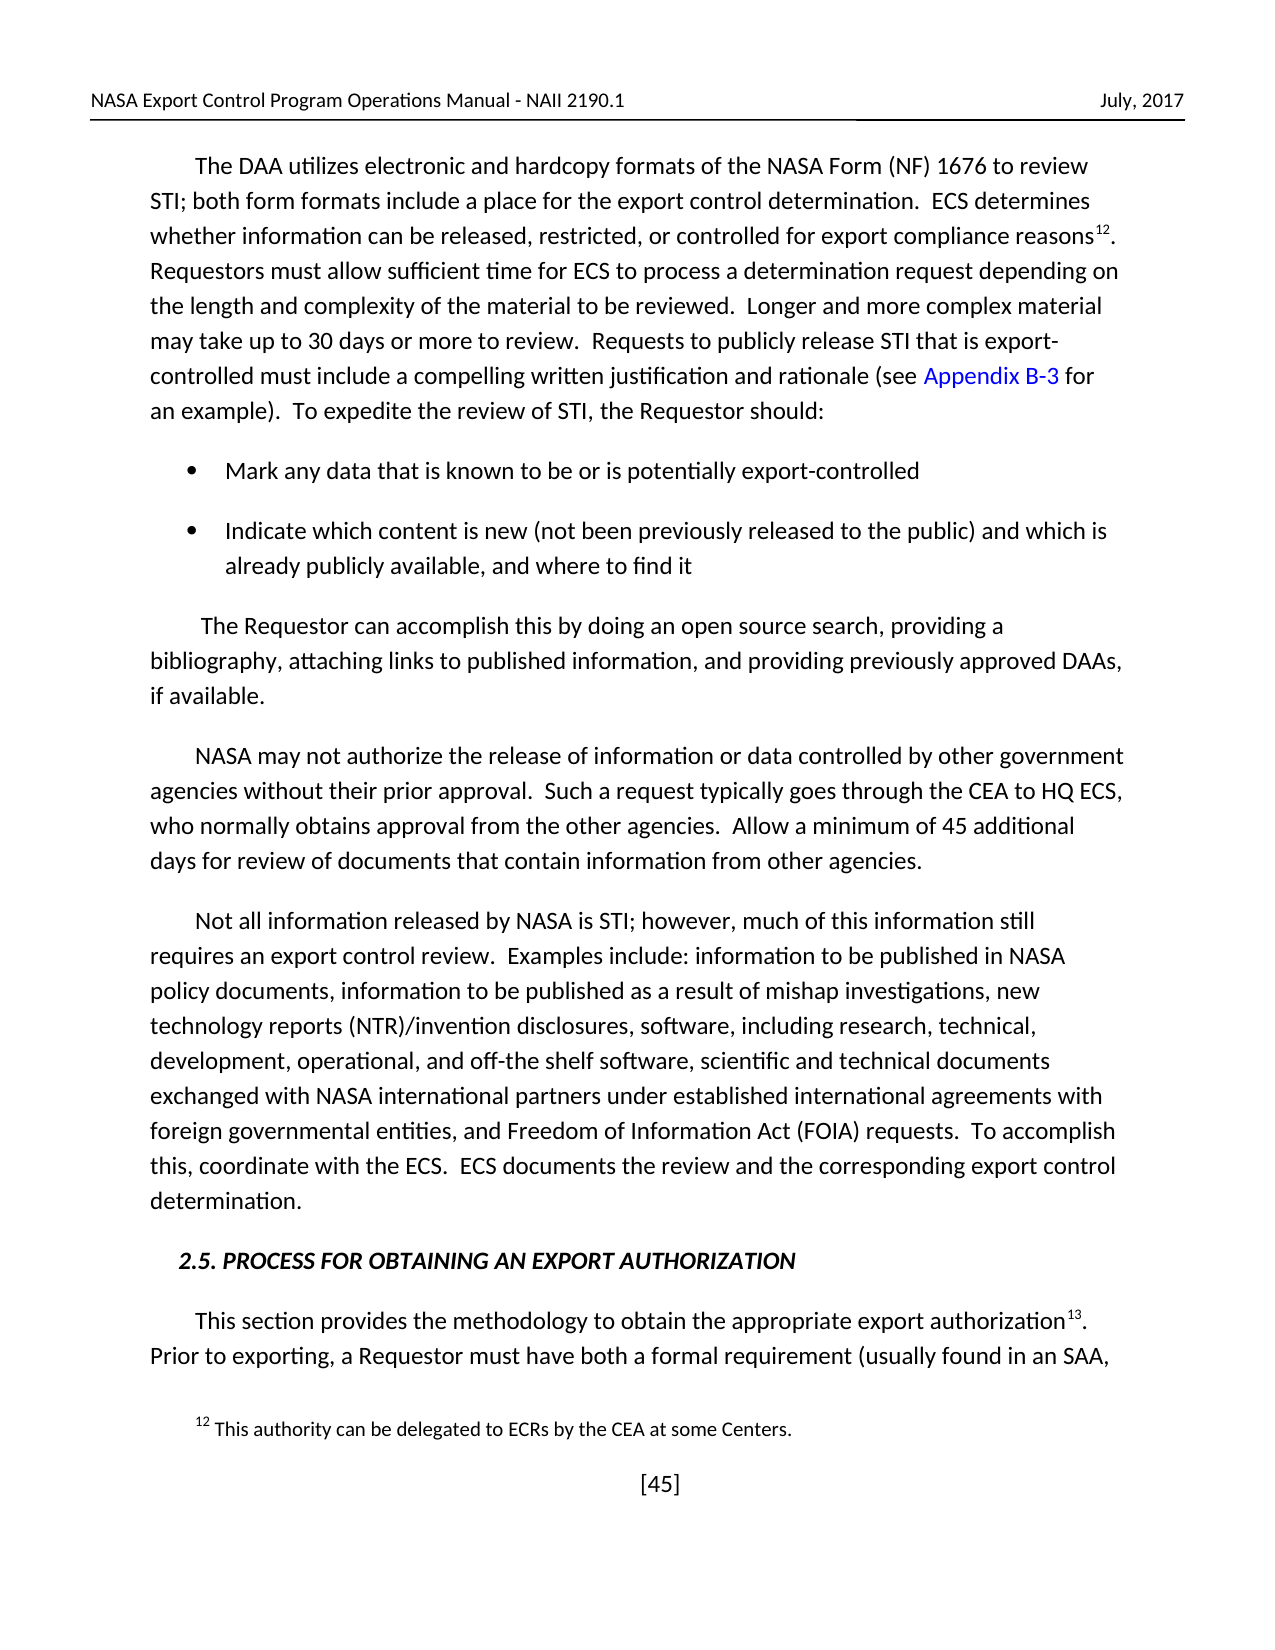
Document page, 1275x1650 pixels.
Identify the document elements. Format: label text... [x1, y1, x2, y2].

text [150, 1305, 1125, 1371]
text Not all information released by NASA is STI; however, much of this information still requires an export control review. Examples include: information to be published in NASA policy documents, information to be published as a result of mishap investigations, new technology reports (NTR)/invention disclosures, software, including research, technical, development, operational, and off-the shelf software, scientific and technical documents exchanged with NASA international partners under established international agreements with foreign governmental entities, and Freedom of Information Act (FOIA) requests. To accomplish this, coordinate with the ECS. ECS documents the review and the corresponding export control determination. [150, 905, 1125, 1216]
subtitle Process for Obtaining an Export Authorization [178, 1245, 1125, 1276]
text The DAA utilizes electronic and hardcopy formats of the NASA Form (NF) 1676 to review STI; both form formats include a place for the export control determination. ECS determines whether information can be released, restricted, or controlled for export compliance reasons. Requestors must allow sufficient time for ECS to process a determination request depending on the length and complexity of the material to be reviewed. Longer and more complex material may take up to 30 days or more to review. Requests to publicly release STI that is export-controlled must include a compelling written justification and rationale (see Appendix B-3 for an example). To expedite the review of STI, the Requestor should: [150, 150, 1125, 426]
text The Requestor can accomplish this by doing an open source search, providing a bibliography, attaching links to published information, and providing previously approved DAAs, if available. [150, 610, 1125, 711]
list Indicate which content is new (not been previously released to the public) and which is already publicly available, and where to find it [187, 515, 1125, 581]
text NASA may not authorize the release of information or data controlled by other government agencies without their prior approval. Such a request typically goes through the CEA to HQ ECS, who normally obtains approval from the other agencies. Allow a minimum of 45 additional days for review of documents that contain information from other agencies. [150, 740, 1125, 876]
list Mark any data that is known to be or is potentially export-controlled [187, 455, 1125, 486]
